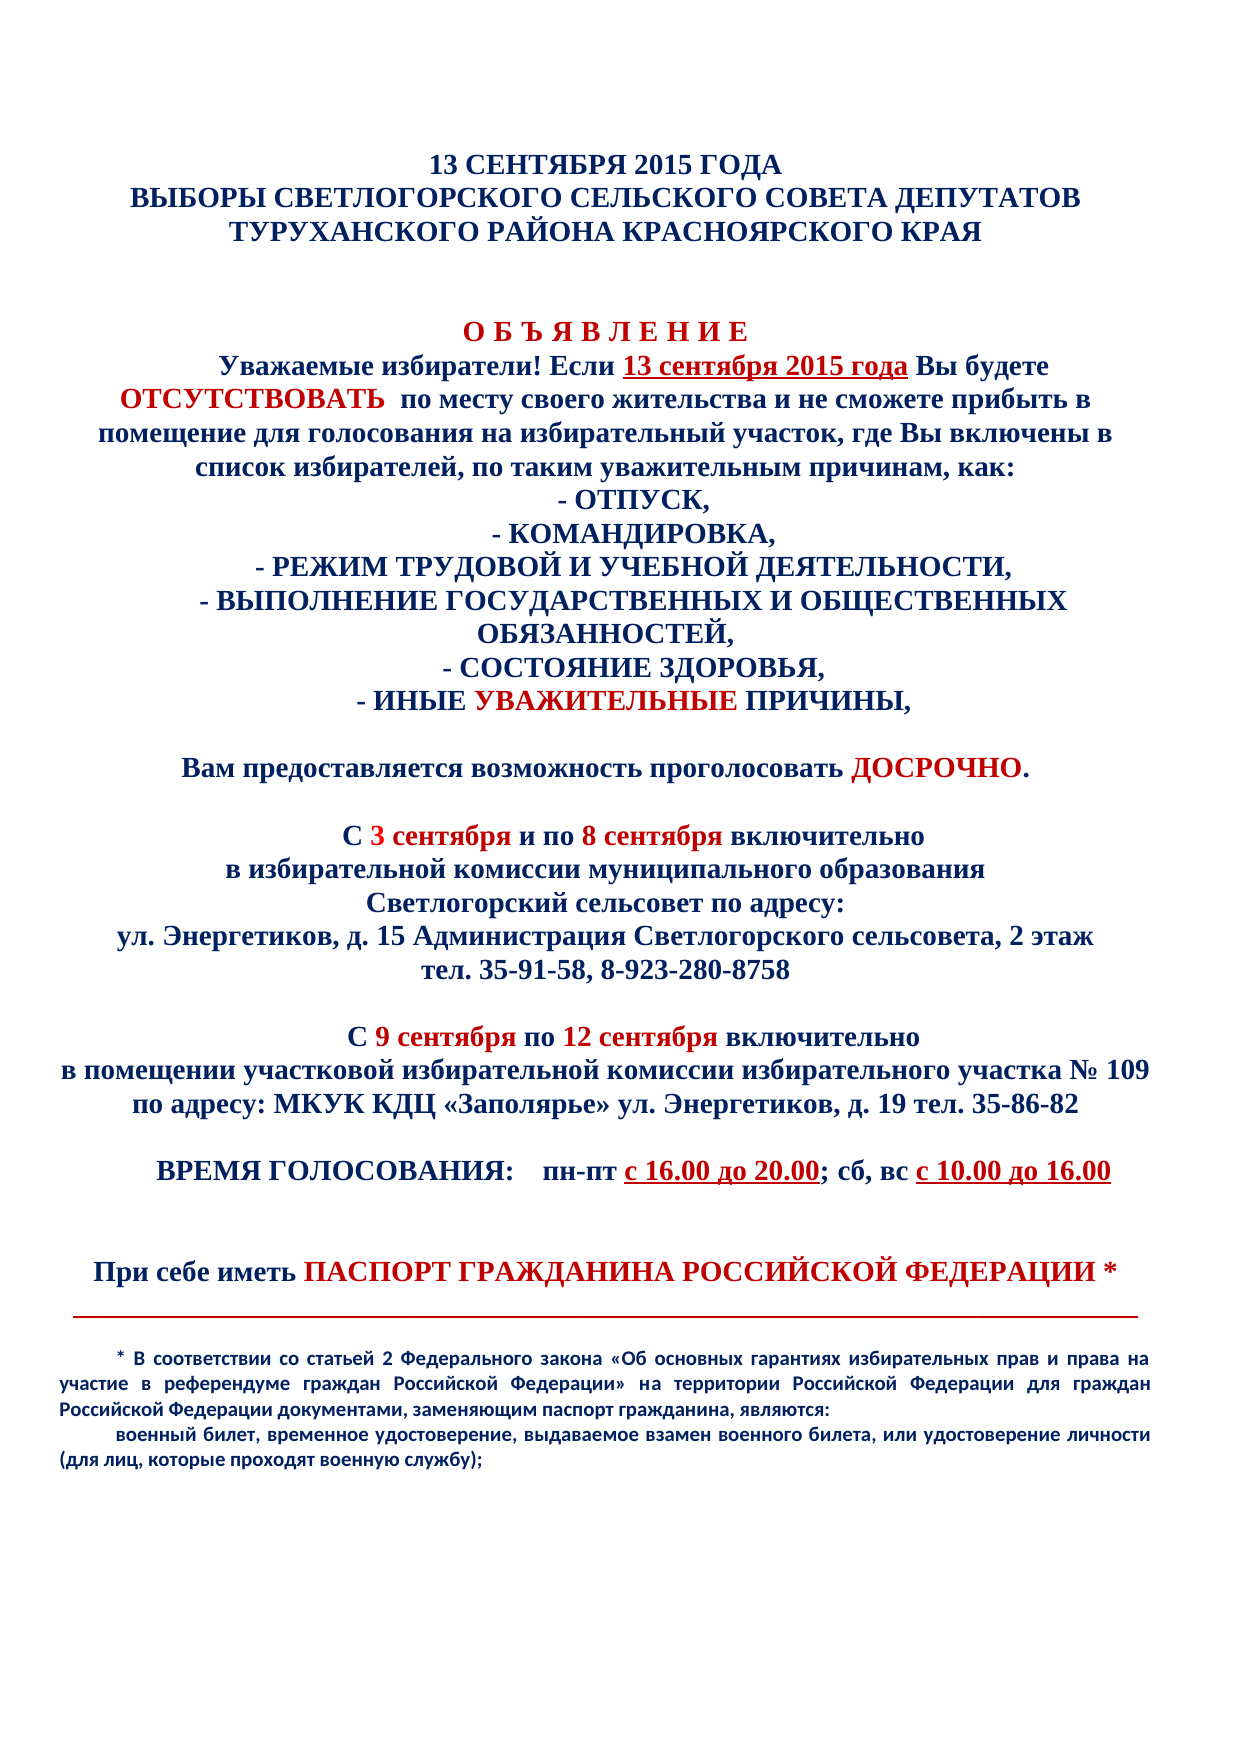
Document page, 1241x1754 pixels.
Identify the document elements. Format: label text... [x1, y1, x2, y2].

text - иные уважительные причины, [59, 683, 1152, 717]
text - отпуск, [59, 482, 1152, 516]
text - режим трудовой и учебной деятельности, [59, 549, 1152, 583]
text в избирательной комиссии муниципального образования [59, 851, 1152, 885]
text ВЫБОРЫ Светлогорского сельского совета депутатов [59, 180, 1152, 214]
text ул. Энергетиков, д. 15 Администрация Светлогорского сельсовета, 2 этаж [59, 918, 1152, 952]
text Вам предоставляется возможность проголосовать досрочно. [59, 751, 1152, 784]
text военный билет, временное удостоверение, выдаваемое взамен военного билета, или удостоверение личности (для лиц, которые проходят военную службу); [59, 1421, 1152, 1472]
text При себе иметь ПАСПОРТ ГРАЖДАНИНА РОССИЙСКОЙ ФЕДЕРАЦИИ * [59, 1254, 1152, 1287]
text тел. 35-91-58, 8-923-280-8758 [59, 952, 1152, 985]
text - выполнение государственных и общественных обязанностей, [59, 583, 1152, 650]
text туруханского района красноярского края [59, 214, 1152, 247]
text * В соответствии со статьей 2 Федерального закона «Об основных гарантиях избирательных прав и права на участие в референдуме граждан Российской Федерации» на территории Российской Федерации для граждан Российской Федерации документами, заменяющим паспорт гражданина, являются: [59, 1345, 1152, 1421]
text объявление [59, 314, 1152, 348]
text в помещении участковой избирательной комиссии избирательного участка № 109 [59, 1052, 1152, 1086]
text ВРЕМЯ ГОЛОСОВАНИЯ: пн-пт с 16.00 до 20.00; сб, вс с 10.00 до 16.00 [59, 1153, 1152, 1187]
text Уважаемые избиратели! Если 13 сентября 2015 года Вы будете отсутствовать по месту своего жительства и не сможете прибыть в помещение для голосования на избирательный участок, где Вы включены в список избирателей, по таким уважительным причинам, как: [59, 348, 1152, 482]
text - командировка, [59, 516, 1152, 549]
text _________________________________________________________________________ [59, 1287, 1152, 1321]
text 13 СЕНТЯБРЯ 2015 ГОДА [59, 147, 1152, 180]
text по адресу: МКУК КДЦ «Заполярье» ул. Энергетиков, д. 19 тел. 35-86-82 [59, 1086, 1152, 1119]
text С 9 сентября по 12 сентября включительно [59, 1019, 1152, 1052]
text Светлогорский сельсовет по адресу: [59, 885, 1152, 918]
text - состояние здоровья, [59, 650, 1152, 683]
text С 3 сентября и по 8 сентября включительно [59, 818, 1152, 851]
